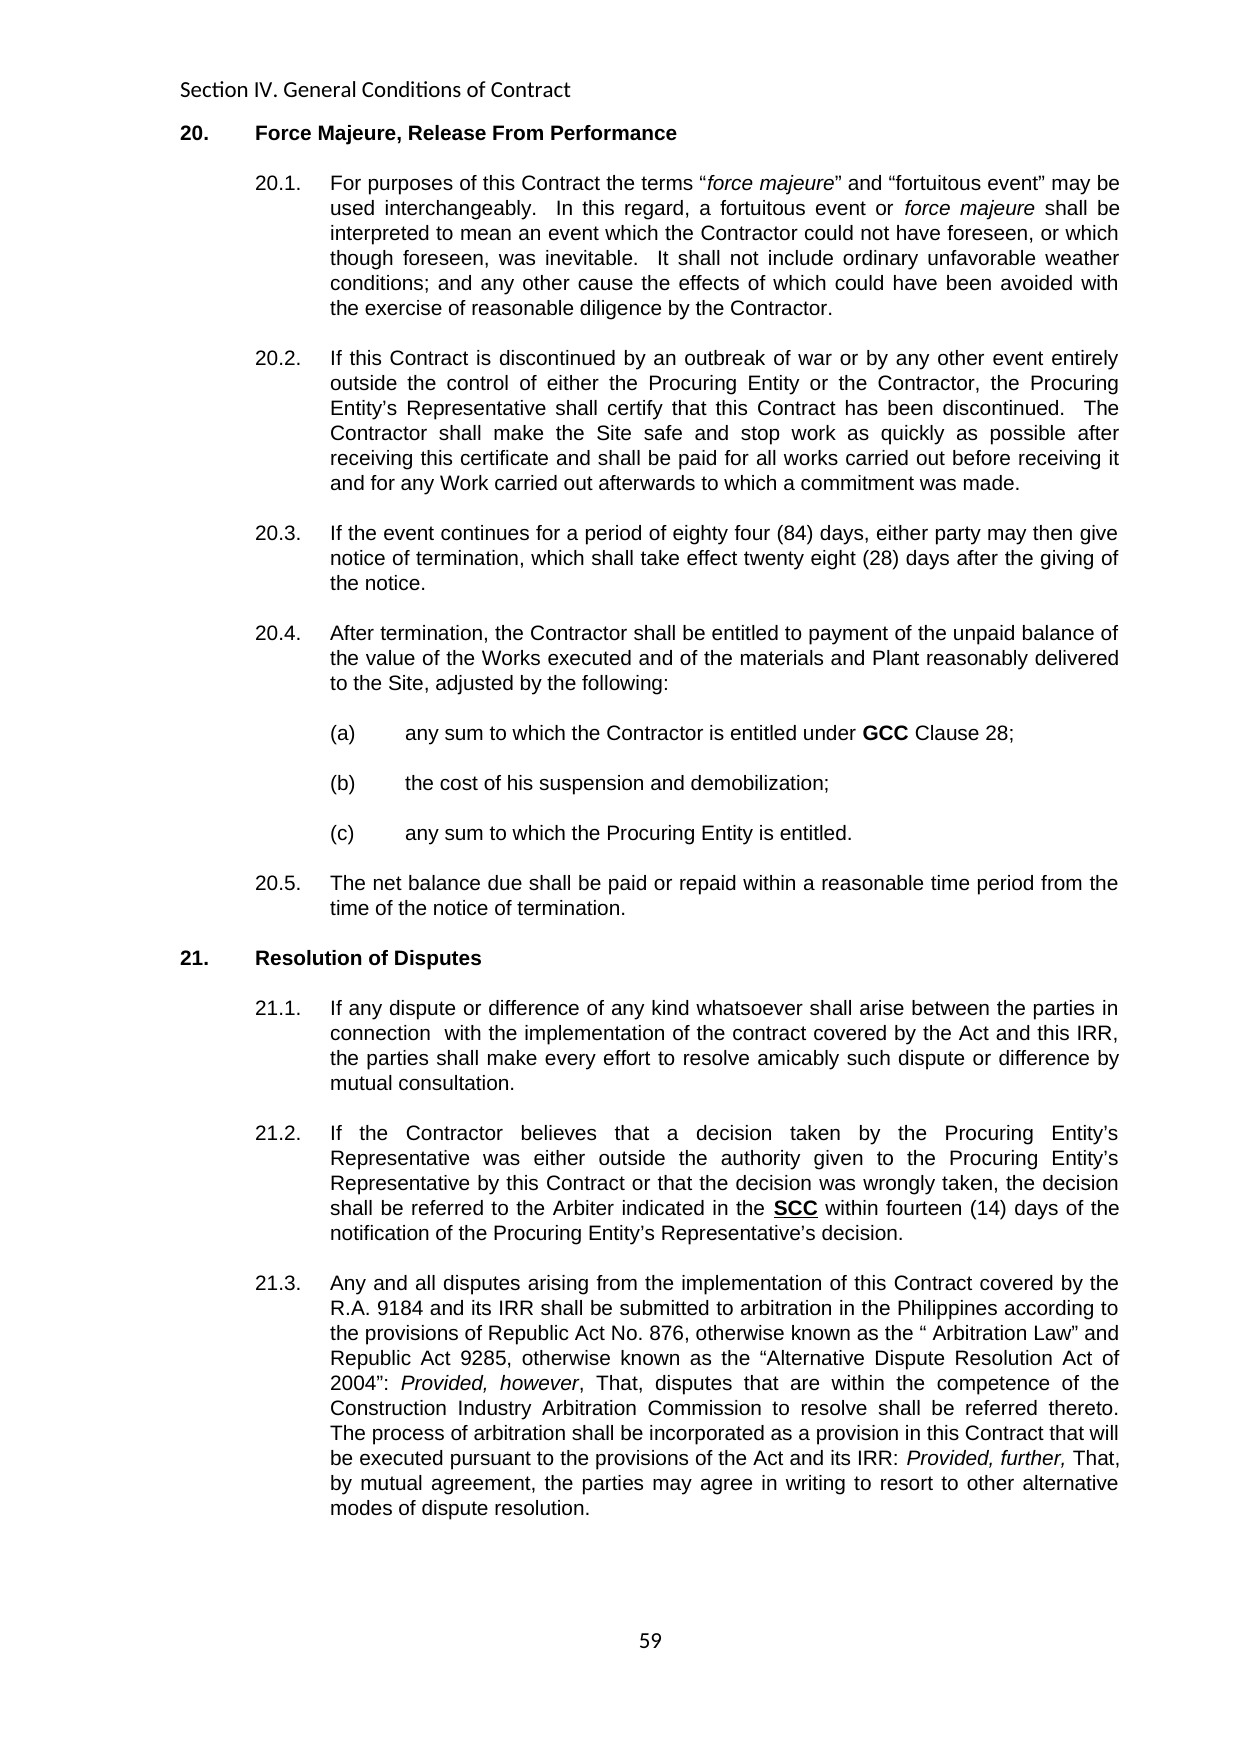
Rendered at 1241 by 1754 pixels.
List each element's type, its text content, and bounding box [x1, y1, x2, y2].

list the cost of his suspension and demobilization; [330, 770, 1120, 795]
subtitle Force Majeure, Release From Performance [180, 120, 1120, 145]
list If the event continues for a period of eighty four (84) days, either party may then give notice of termination, which shall take effect twenty eight (28) days after the giving of the notice. [255, 520, 1120, 595]
list If any dispute or difference of any kind whatsoever shall arise between the parties in connection with the implementation of the contract covered by the Act and this IRR, the parties shall make every effort to resolve amicably such dispute or difference by mutual consultation. [255, 995, 1120, 1095]
list The net balance due shall be paid or repaid within a reasonable time period from the time of the notice of termination. [255, 870, 1120, 920]
list Any and all disputes arising from the implementation of this Contract covered by the R.A. 9184 and its IRR shall be submitted to arbitration in the Philippines according to the provisions of Republic Act No. 876, otherwise known as the “ Arbitration Law” and Republic Act 9285, otherwise known as the “Alternative Dispute Resolution Act of 2004”: Provided, however, That, disputes that are within the competence of the Construction Industry Arbitration Commission to resolve shall be referred thereto. The process of arbitration shall be incorporated as a provision in this Contract that will be executed pursuant to the provisions of the Act and its IRR: Provided, further, That, by mutual agreement, the parties may agree in writing to resort to other alternative modes of dispute resolution. [255, 1270, 1120, 1520]
list If the Contractor believes that a decision taken by the Procuring Entity’s Representative was either outside the authority given to the Procuring Entity’s Representative by this Contract or that the decision was wrongly taken, the decision shall be referred to the Arbiter indicated in the SCC within fourteen (14) days of the notification of the Procuring Entity’s Representative’s decision. [255, 1120, 1120, 1245]
list For purposes of this Contract the terms “force majeure” and “fortuitous event” may be used interchangeably. In this regard, a fortuitous event or force majeure shall be interpreted to mean an event which the Contractor could not have foreseen, or which though foreseen, was inevitable. It shall not include ordinary unfavorable weather conditions; and any other cause the effects of which could have been avoided with the exercise of reasonable diligence by the Contractor. [255, 170, 1120, 320]
subtitle Resolution of Disputes [180, 945, 1120, 970]
list If this Contract is discontinued by an outbreak of war or by any other event entirely outside the control of either the Procuring Entity or the Contractor, the Procuring Entity’s Representative shall certify that this Contract has been discontinued. The Contractor shall make the Site safe and stop work as quickly as possible after receiving this certificate and shall be paid for all works carried out before receiving it and for any Work carried out afterwards to which a commitment was made. [255, 345, 1120, 495]
list any sum to which the Procuring Entity is entitled. [330, 820, 1120, 845]
list any sum to which the Contractor is entitled under GCC Clause 28; [330, 720, 1120, 745]
list After termination, the Contractor shall be entitled to payment of the unpaid balance of the value of the Works executed and of the materials and Plant reasonably delivered to the Site, adjusted by the following: [255, 620, 1120, 695]
